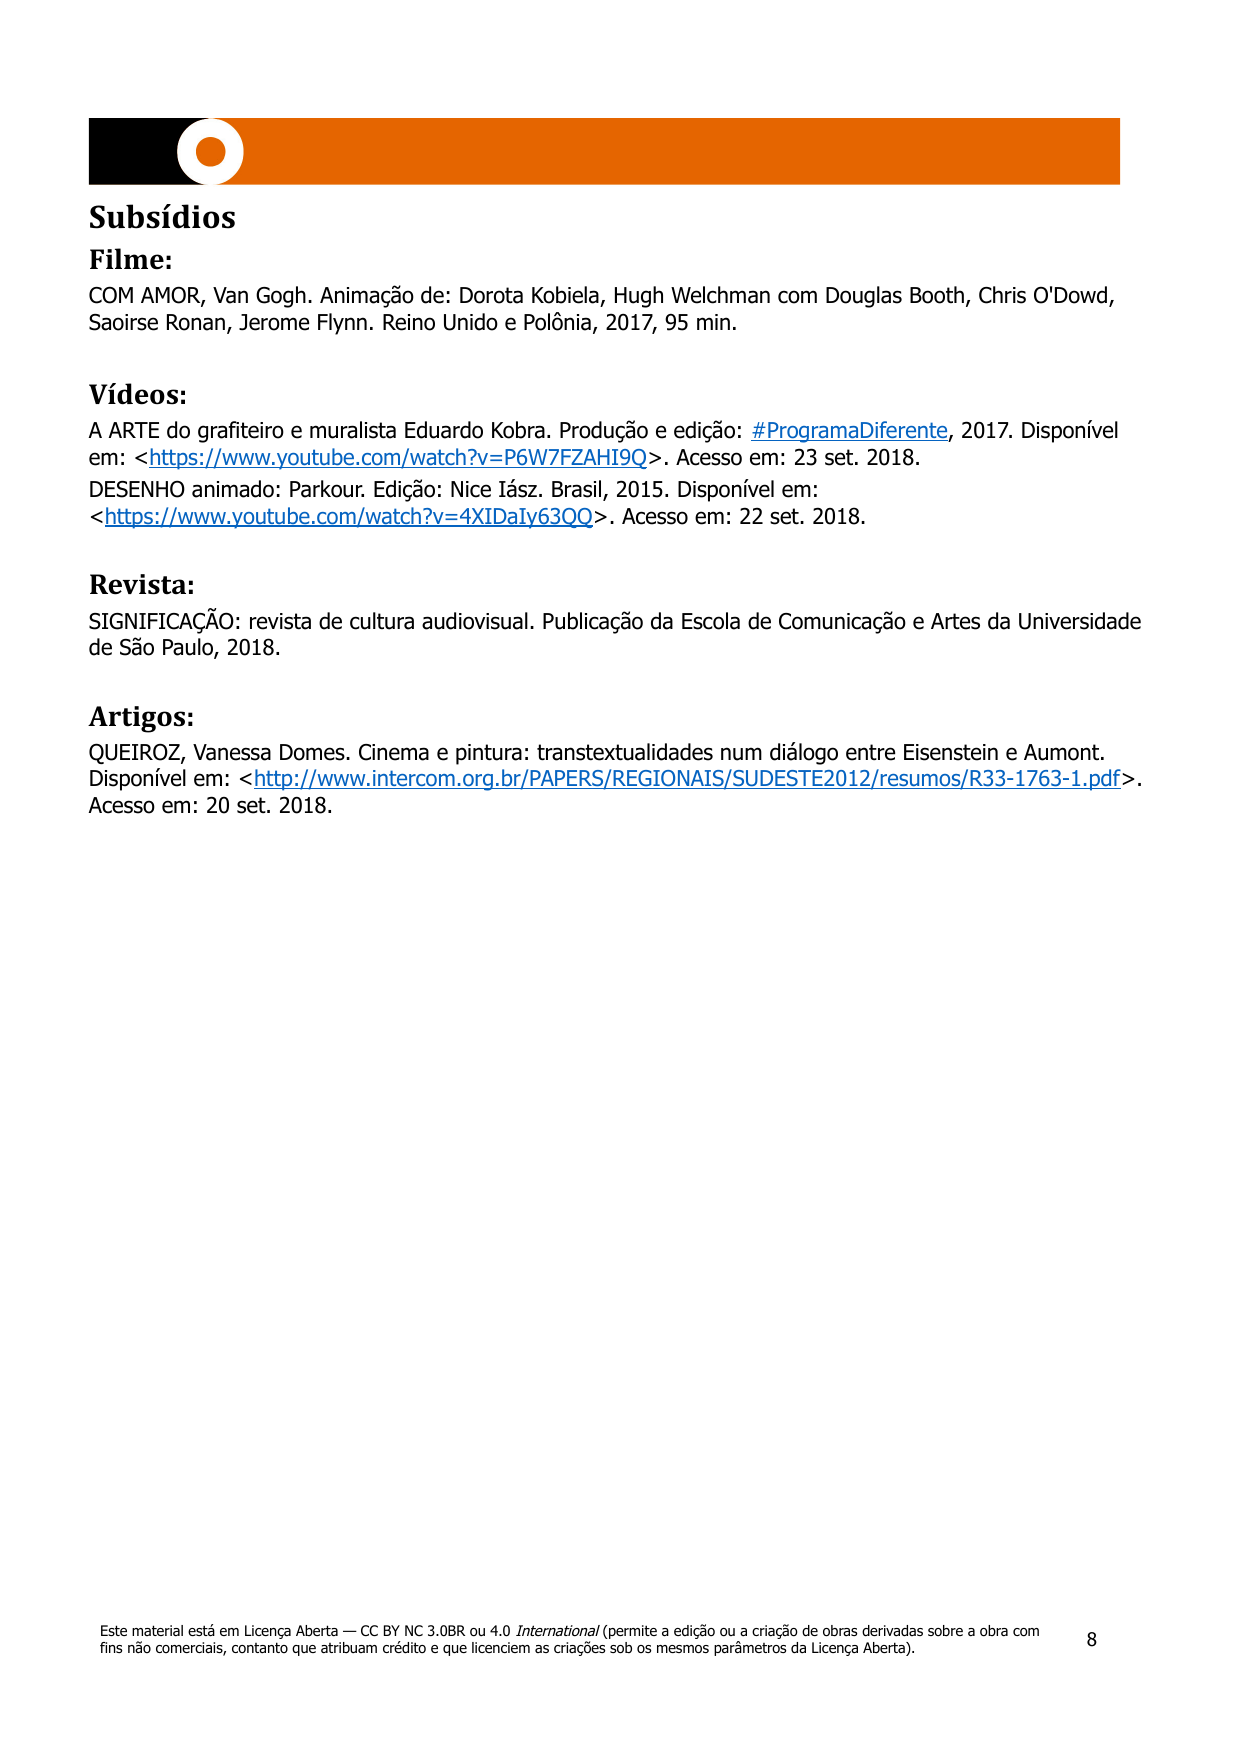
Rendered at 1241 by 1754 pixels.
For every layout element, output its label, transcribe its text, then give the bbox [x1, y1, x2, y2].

text COM AMOR, Van Gogh. Animação de: Dorota Kobiela, Hugh Welchman com Douglas Booth, Chris O'Dowd, Saoirse Ronan, Jerome Flynn. Reino Unido e Polônia, 2017, 95 min. [89, 282, 1152, 334]
text Revista: [89, 567, 1152, 601]
text A ARTE do grafiteiro e muralista Eduardo Kobra. Produção e edição: #ProgramaDiferente, 2017. Disponível em: <https://www.youtube.com/watch?v=P6W7FZAHI9Q>. Acesso em: 23 set. 2018. [89, 417, 1152, 470]
picture [88, 118, 1121, 197]
text QUEIROZ, Vanessa Domes. Cinema e pintura: transtextualidades num diálogo entre Eisenstein e Aumont. Disponível em: <http://www.intercom.org.br/PAPERS/REGIONAIS/SUDESTE2012/resumos/R33-1763-1.pdf>. Acesso em: 20 set. 2018. [89, 738, 1152, 818]
text DESENHO animado: Parkour. Edição: Nice Iász. Brasil, 2015. Disponível em: <https://www.youtube.com/watch?v=4XIDaIy63QQ>. Acesso em: 22 set. 2018. [89, 476, 1152, 529]
text SIGNIFICAÇÃO: revista de cultura audiovisual. Publicação da Escola de Comunicação e Artes da Universidade de São Paulo, 2018. [89, 607, 1152, 660]
text Vídeos: [89, 377, 1152, 411]
text Filme: [89, 241, 1152, 276]
text Artigos: [89, 698, 1152, 733]
text Subsídios [89, 196, 1152, 236]
